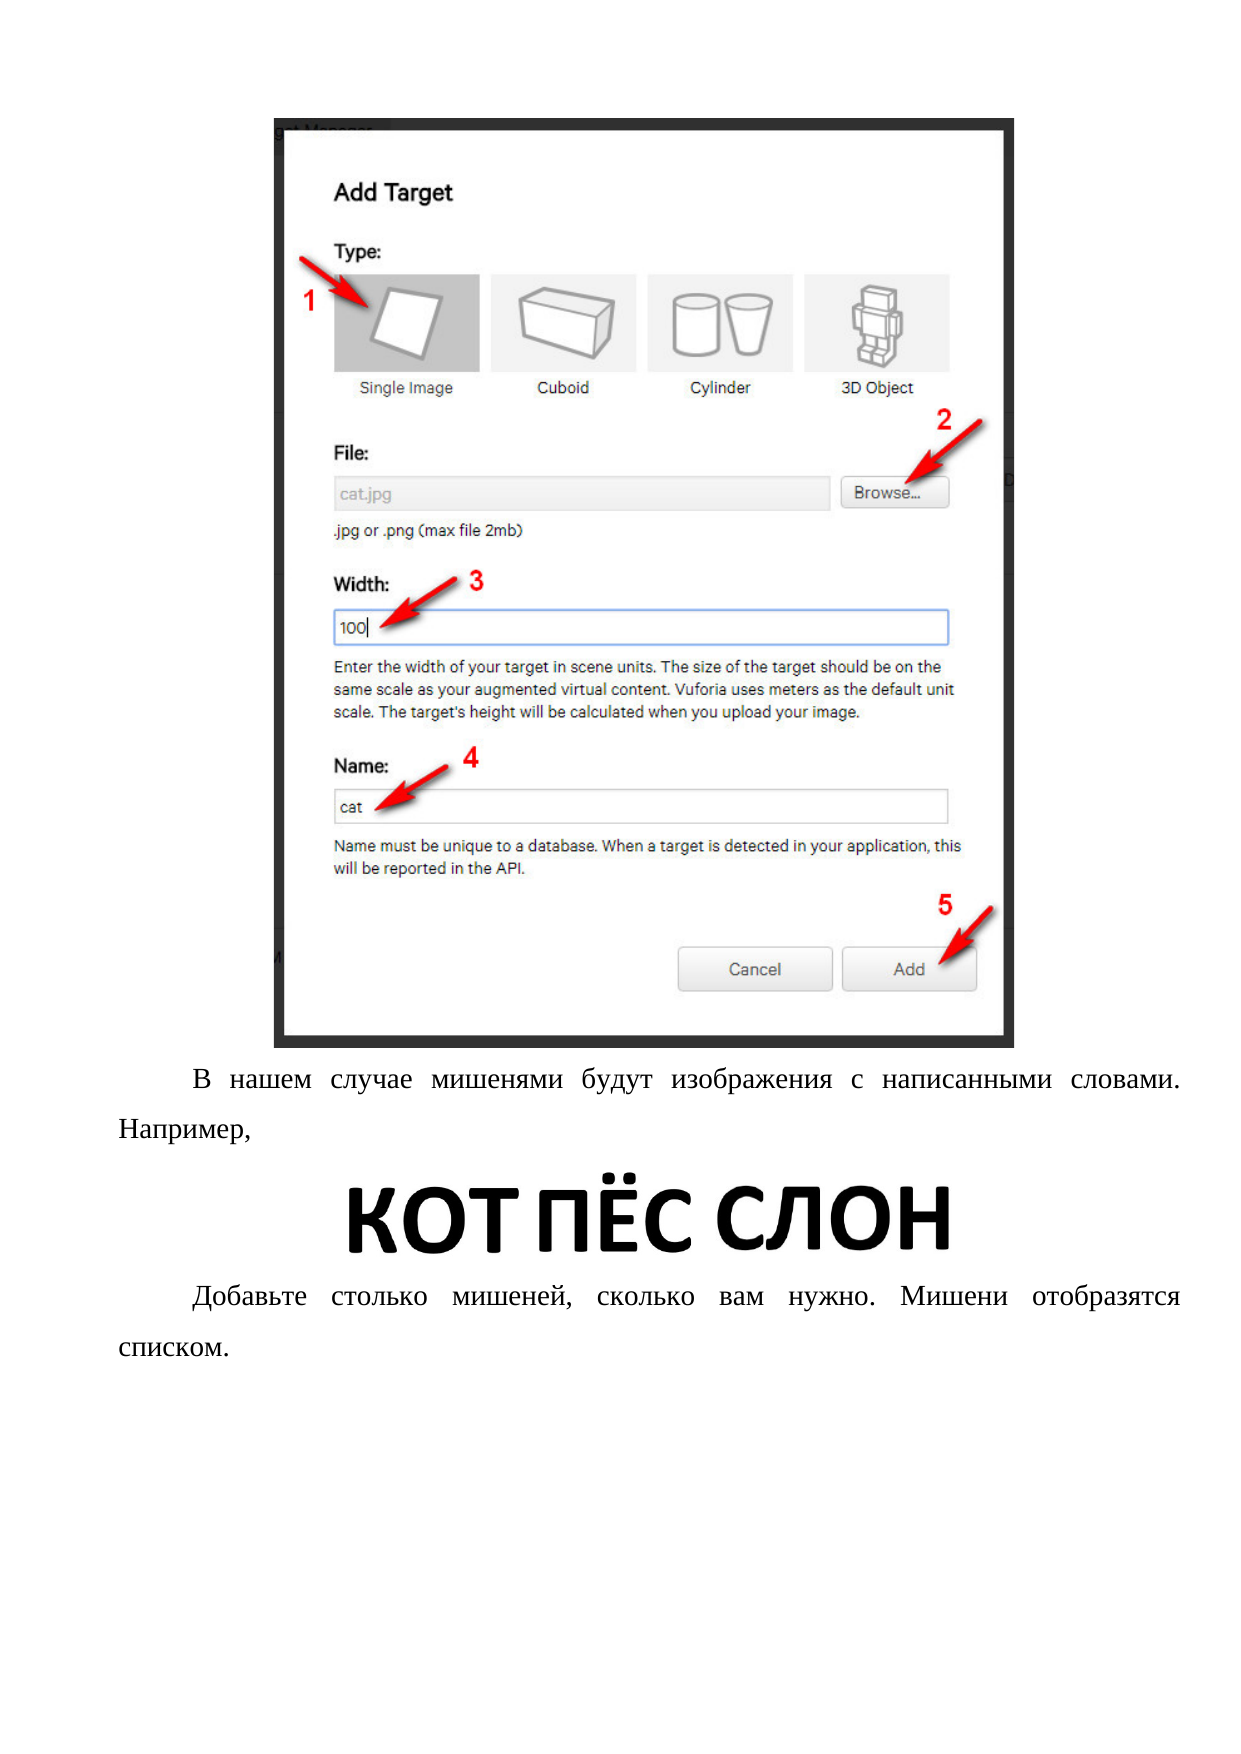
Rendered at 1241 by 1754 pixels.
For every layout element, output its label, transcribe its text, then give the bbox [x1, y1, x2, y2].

picture [337, 1161, 962, 1265]
text Добавьте столько мишеней, сколько вам нужно. Мишени отобразятся списком. [118, 1278, 1181, 1362]
picture [273, 118, 1015, 1048]
text В нашем случае мишенями будут изображения с написанными словами. Например, [118, 1061, 1181, 1145]
